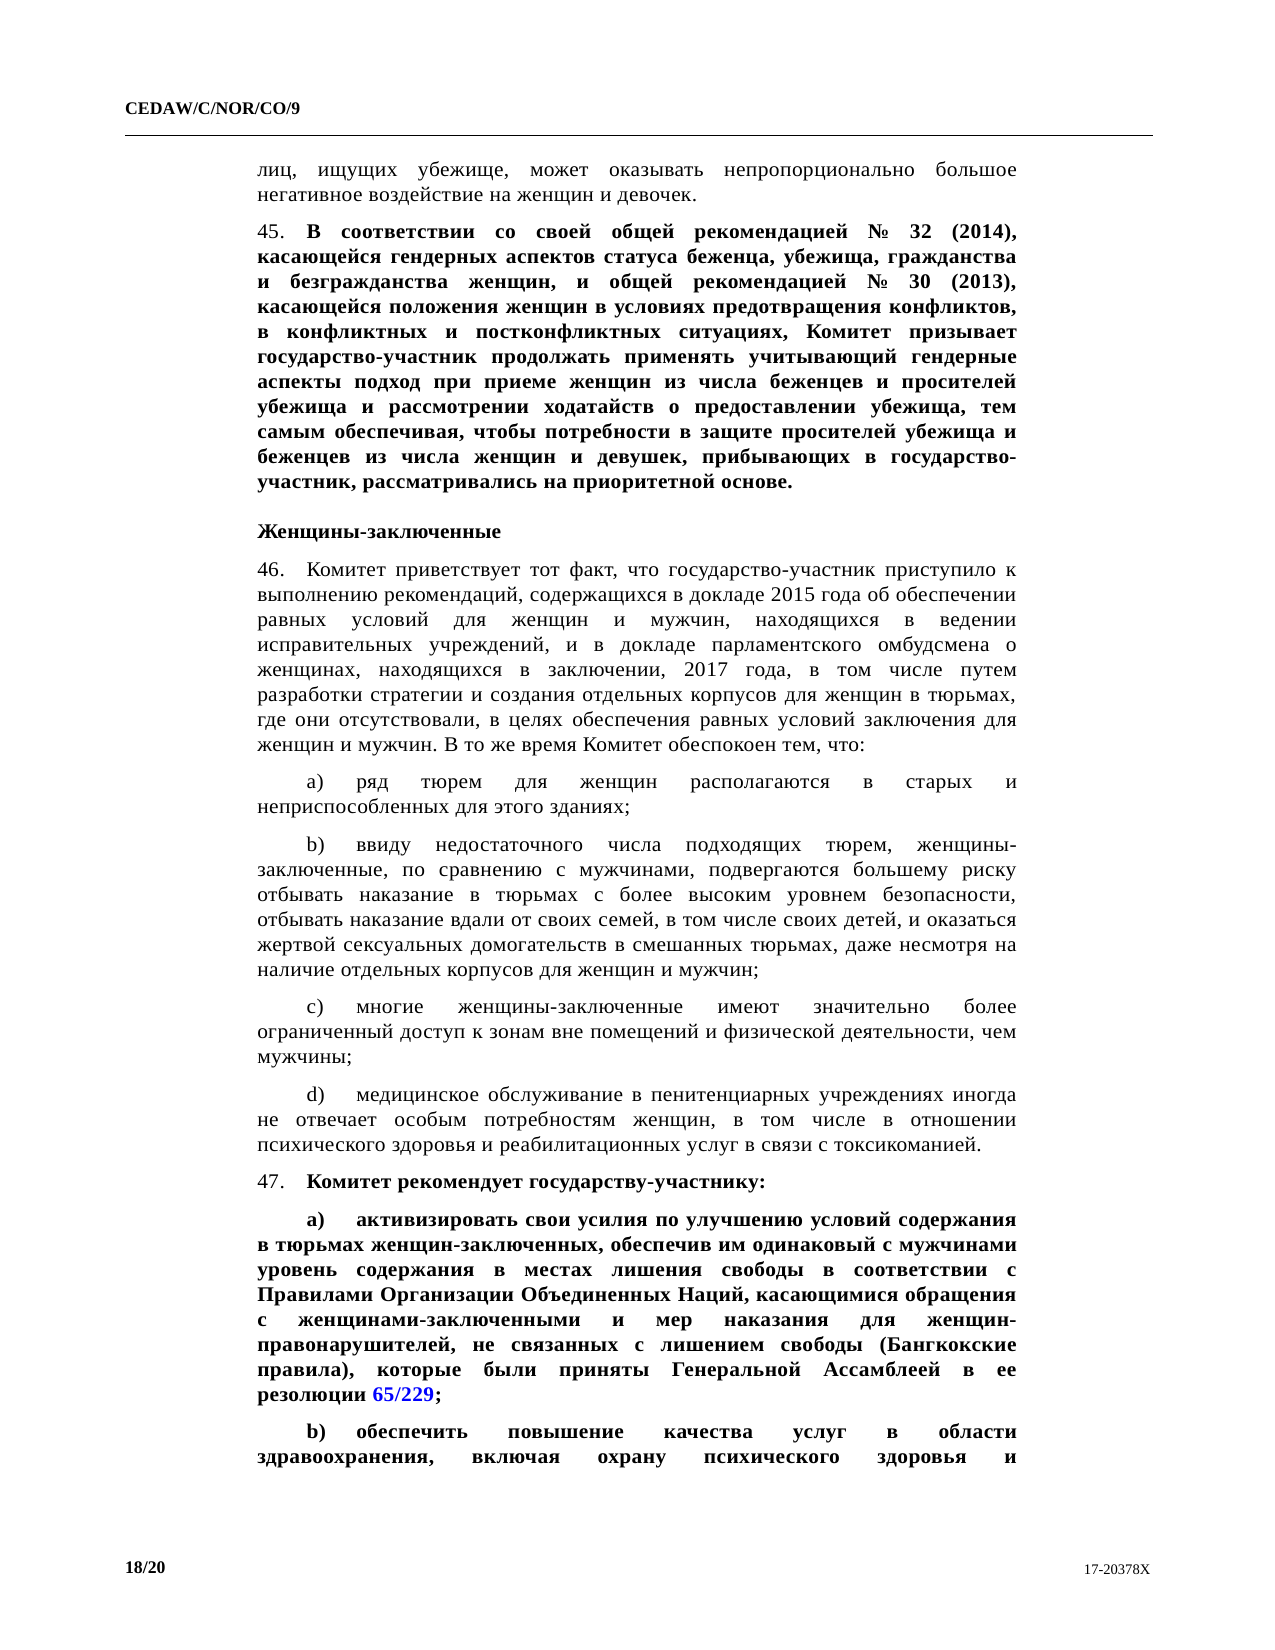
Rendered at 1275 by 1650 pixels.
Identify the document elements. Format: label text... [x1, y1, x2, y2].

text a) ряд тюрем для женщин располагаются в старых и неприспособленных для этого зданиях; [257, 768, 1018, 818]
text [257, 156, 1018, 206]
text Женщины-заключенные [125, 518, 1019, 543]
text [257, 1418, 1018, 1468]
text 45. В соответствии со своей общей рекомендацией № 32 (2014), касающейся гендерных аспектов статуса беженца, убежища, гражданства и безгражданства женщин, и общей рекомендацией № 30 (2013), касающейся положения женщин в условиях предотвращения конфликтов, в конфликтных и постконфликтных ситуациях, Комитет призывает государство-участник продолжать применять учитывающий гендерные аспекты подход при приеме женщин из числа беженцев и просителей убежища и рассмотрении ходатайств о предоставлении убежища, тем самым обеспечивая, чтобы потребности в защите просителей убежища и беженцев из числа женщин и девушек, прибывающих в государство-участник, рассматривались на приоритетной основе. [257, 218, 1018, 493]
text 46. Комитет приветствует тот факт, что государство-участник приступило к выполнению рекомендаций, содержащихся в докладе 2015 года об обеспечении равных условий для женщин и мужчин, находящихся в ведении исправительных учреждений, и в докладе парламентского омбудсмена о женщинах, находящихся в заключении, 2017 года, в том числе путем разработки стратегии и создания отдельных корпусов для женщин в тюрьмах, где они отсутствовали, в целях обеспечения равных условий заключения для женщин и мужчин. В то же время Комитет обеспокоен тем, что: [257, 556, 1018, 756]
text b) ввиду недостаточного числа подходящих тюрем, женщины-заключенные, по сравнению с мужчинами, подвергаются большему риску отбывать наказание в тюрьмах с более высоким уровнем безопасности, отбывать наказание вдали от своих семей, в том числе своих детей, и оказаться жертвой сексуальных домогательств в смешанных тюрьмах, даже несмотря на наличие отдельных корпусов для женщин и мужчин; [257, 831, 1018, 981]
text 47. Комитет рекомендует государству-участнику: [257, 1168, 1018, 1193]
text d) медицинское обслуживание в пенитенциарных учреждениях иногда не отвечает особым потребностям женщин, в том числе в отношении психического здоровья и реабилитационных услуг в связи с токсикоманией. [257, 1081, 1018, 1156]
text a) активизировать свои усилия по улучшению условий содержания в тюрьмах женщин-заключенных, обеспечив им одинаковый с мужчинами уровень содержания в местах лишения свободы в соответствии с Правилами Организации Объединенных Наций, касающимися обращения с женщинами-заключенными и мер наказания для женщин-правонарушителей, не связанных с лишением свободы (Бангкокские правила), которые были приняты Генеральной Ассамблеей в ее резолюции 65/229; [257, 1206, 1018, 1406]
text c) многие женщины-заключенные имеют значительно более ограниченный доступ к зонам вне помещений и физической деятельности, чем мужчины; [257, 993, 1018, 1068]
